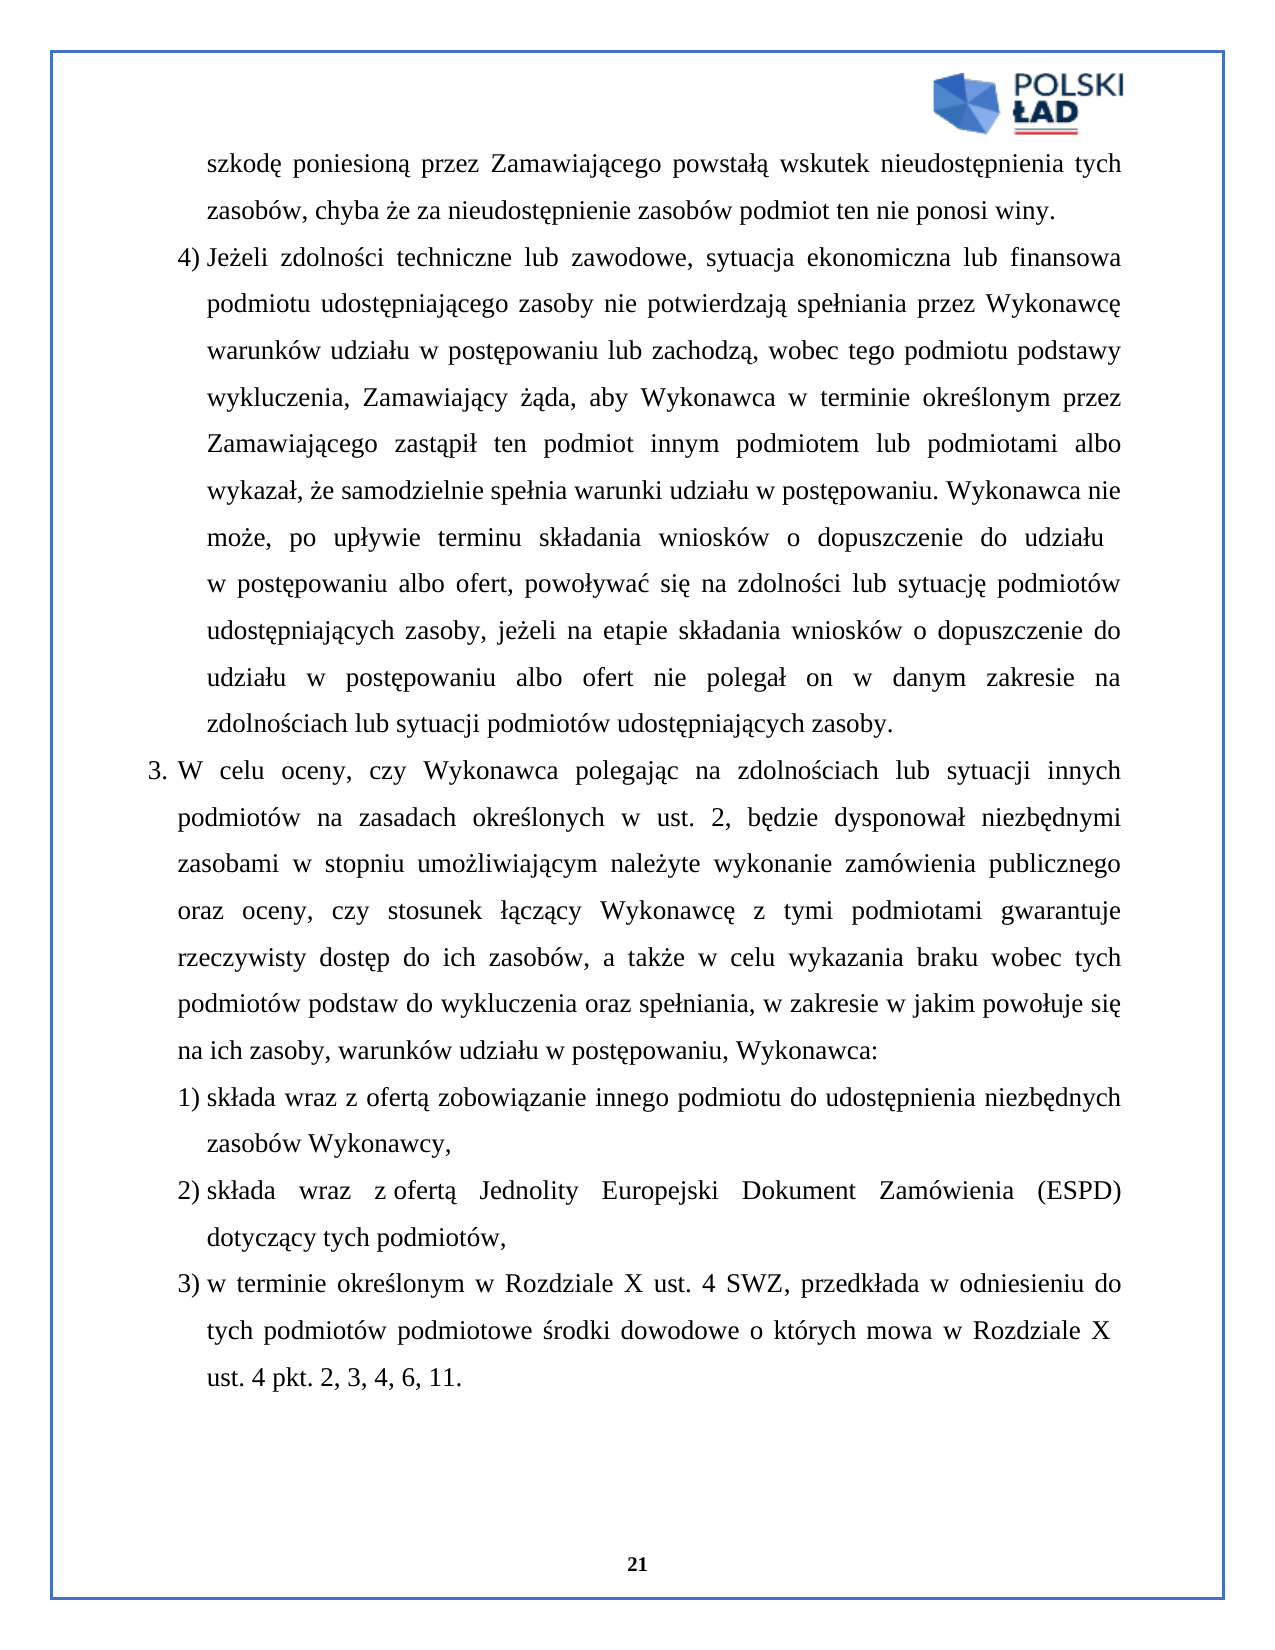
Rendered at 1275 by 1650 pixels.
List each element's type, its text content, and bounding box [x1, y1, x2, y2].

text 2) składa wraz z ofertą Jednolity Europejski Dokument Zamówienia (ESPD) dotyczący tych podmiotów, [177, 1174, 1122, 1252]
picture [933, 73, 1128, 138]
text 1) składa wraz z ofertą zobowiązanie innego podmiotu do udostępnienia niezbędnych zasobów Wykonawcy, [177, 1081, 1122, 1159]
text 3. W celu oceny, czy Wykonawca polegając na zdolnościach lub sytuacji innych podmiotów na zasadach określonych w ust. 2, będzie dysponował niezbędnymi zasobami w stopniu umożliwiającym należyte wykonanie zamówienia publicznego oraz oceny, czy stosunek łączący Wykonawcę z tymi podmiotami gwarantuje rzeczywisty dostęp do ich zasobów, a także w celu wykazania braku wobec tych podmiotów podstaw do wykluczenia oraz spełniania, w zakresie w jakim powołuje się na ich zasoby, warunków udziału w postępowaniu, Wykonawca: [148, 754, 1122, 1065]
text 4) Jeżeli zdolności techniczne lub zawodowe, sytuacja ekonomiczna lub finansowa podmiotu udostępniającego zasoby nie potwierdzają spełniania przez Wykonawcę warunków udziału w postępowaniu lub zachodzą, wobec tego podmiotu podstawy wykluczenia, Zamawiający żąda, aby Wykonawca w terminie określonym przez Zamawiającego zastąpił ten podmiot innym podmiotem lub podmiotami albo wykazał, że samodzielnie spełnia warunki udziału w postępowaniu. Wykonawca nie może, po upływie terminu składania wniosków o dopuszczenie do udziału w postępowaniu albo ofert, powoływać się na zdolności lub sytuację podmiotów udostępniających zasoby, jeżeli na etapie składania wniosków o dopuszczenie do udziału w postępowaniu albo ofert nie polegał on w danym zakresie na zdolnościach lub sytuacji podmiotów udostępniających zasoby. [177, 241, 1122, 739]
text 3) w terminie określonym w Rozdziale X ust. 4 SWZ, przedkłada w odniesieniu do tych podmiotów podmiotowe środki dowodowe o których mowa w Rozdziale X ust. 4 pkt. 2, 3, 4, 6, 11. [177, 1268, 1122, 1392]
